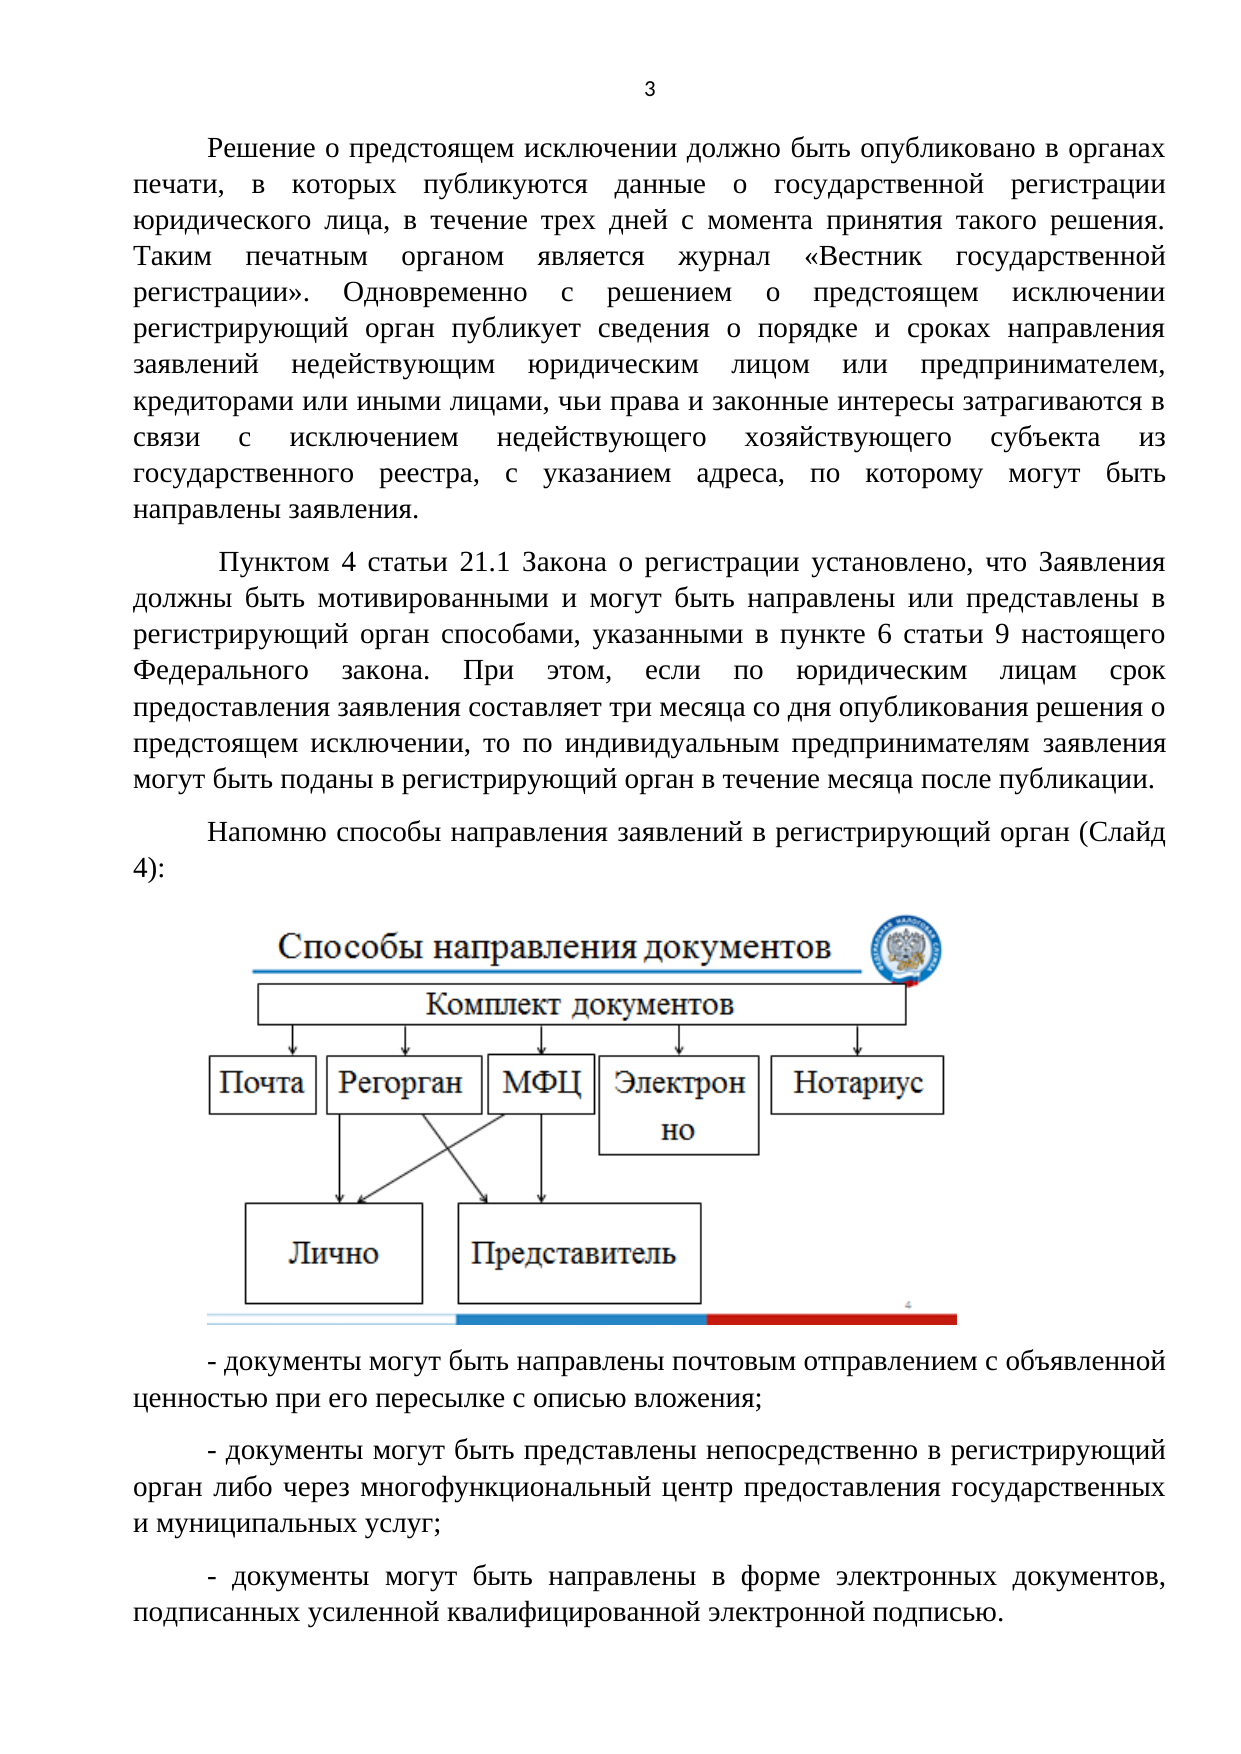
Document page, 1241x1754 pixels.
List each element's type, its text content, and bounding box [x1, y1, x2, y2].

text - документы могут быть представлены непосредственно в регистрирующий орган либо через многофункциональный центр предоставления государственных и муниципальных услуг; [133, 1432, 1167, 1538]
picture [206, 902, 957, 1325]
text - документы могут быть направлены почтовым отправлением с объявленной ценностью при его пересылке с описью вложения; [133, 1343, 1167, 1413]
text - документы могут быть направлены в форме электронных документов, подписанных усиленной квалифицированной электронной подписью. [133, 1558, 1167, 1627]
text Решение о предстоящем исключении должно быть опубликовано в органах печати, в которых публикуются данные о государственной регистрации юридического лица, в течение трех дней с момента принятия такого решения. Таким печатным органом является журнал «Вестник государственной регистрации». Одновременно с решением о предстоящем исключении регистрирующий орган публикует сведения о порядке и сроках направления заявлений недействующим юридическим лицом или предпринимателем, кредиторами или иными лицами, чьи права и законные интересы затрагиваются в связи с исключением недействующего хозяйствующего субъекта из государственного реестра, с указанием адреса, по которому могут быть направлены заявления. [133, 130, 1167, 525]
text Пунктом 4 статьи 21.1 Закона о регистрации установлено, что Заявления должны быть мотивированными и могут быть направлены или представлены в регистрирующий орган способами, указанными в пункте 6 статьи 9 настоящего Федерального закона. При этом, если по юридическим лицам срок предоставления заявления составляет три месяца со дня опубликования решения о предстоящем исключении, то по индивидуальным предпринимателям заявления могут быть поданы в регистрирующий орган в течение месяца после публикации. [133, 544, 1167, 794]
text Напомню способы направления заявлений в регистрирующий орган (Слайд 4): [133, 814, 1167, 883]
